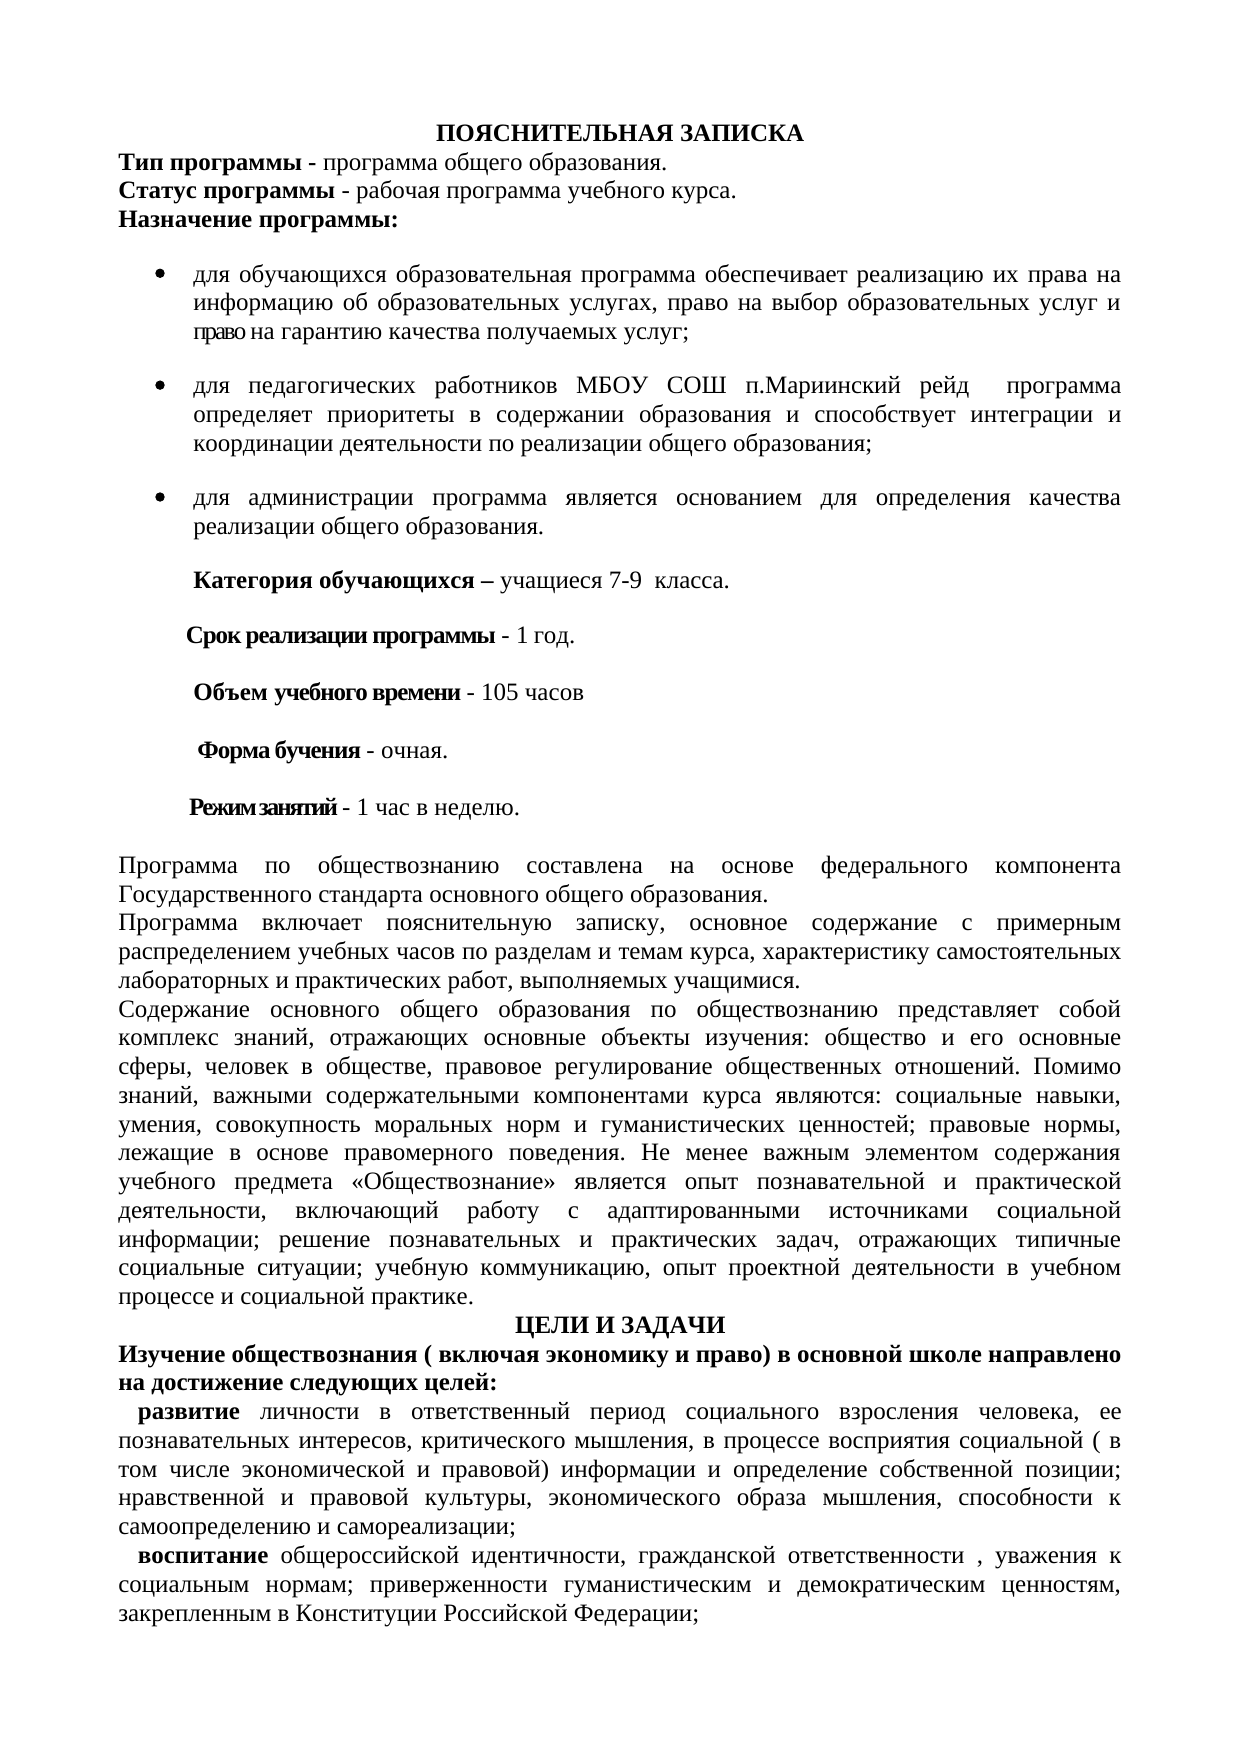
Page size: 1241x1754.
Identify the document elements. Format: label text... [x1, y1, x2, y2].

list для педагогических работников МБОУ СОШ п.Мариинский рейд программа определяет приоритеты в содержании образования и способствует интеграции и координации деятельности по реализации общего образования; [156, 371, 1122, 457]
list для администрации программа является основанием для определения качества реализации общего образования. [156, 482, 1122, 540]
text Режим занятий - 1 час в неделю. [156, 792, 1122, 821]
text Изучение обществознания ( включая экономику и право) в основной школе направлено на достижение следующих целей: [118, 1339, 1122, 1396]
text Объем учебного времени - 105 часов [118, 677, 797, 706]
text ПОЯСНИТЕЛЬНАЯ ЗАПИСКА [118, 118, 1122, 147]
text Содержание основного общего образования по обществознанию представляет собой комплекс знаний, отражающих основные объекты изучения: общество и его основные сферы, человек в обществе, правовое регулирование общественных отношений. Помимо знаний, важными содержательными компонентами курса являются: социальные навыки, умения, совокупность моральных норм и гуманистических ценностей; правовые нормы, лежащие в основе правомерного поведения. Не менее важным элементом содержания учебного предмета «Обществознание» является опыт познавательной и практической деятельности, включающий работу с адаптированными источниками социальной информации; решение познавательных и практических задач, отражающих типичные социальные ситуации; учебную коммуникацию, опыт проектной деятельности в учебном процессе и социальной практике. [118, 994, 1122, 1310]
list для обучающихся образовательная программа обеспечивает реализацию их права на информацию об образовательных услугах, право на выбор образовательных услуг и право на гарантию качества получаемых услуг; [156, 259, 1122, 345]
text Статус программы - рабочая программа учебного курса. [118, 176, 1118, 204]
text воспитание общероссийской идентичности, гражданской ответственности , уважения к социальным нормам; приверженности гуманистическим и демократическим ценностям, закрепленным в Конституции Российской Федерации; [118, 1540, 1122, 1627]
text развитие личности в ответственный период социального взросления человека, ее познавательных интересов, критического мышления, в процессе восприятия социальной ( в том числе экономической и правовой) информации и определение собственной позиции; нравственной и правовой культуры, экономического образа мышления, способности к самоопределению и самореализации; [118, 1396, 1122, 1540]
text Форма бучения - очная. [156, 735, 1122, 764]
text Программа включает пояснительную записку, основное содержание с примерным распределением учебных часов по разделам и темам курса, характеристику самостоятельных лабораторных и практических работ, выполняемых учащимися. [118, 907, 1122, 994]
text Назначение программы: [118, 204, 1122, 233]
text Программа по обществознанию составлена на основе федерального компонента Государственного стандарта основного общего образования. [118, 850, 1122, 907]
text Категория обучающихся – учащиеся 7-9 класса. [118, 566, 1122, 594]
text Тип программы - программа общего образования. [118, 147, 1118, 176]
text ЦЕЛИ И ЗАДАЧИ [118, 1310, 1122, 1339]
text Срок реализации программы - 1 год. [118, 620, 634, 649]
